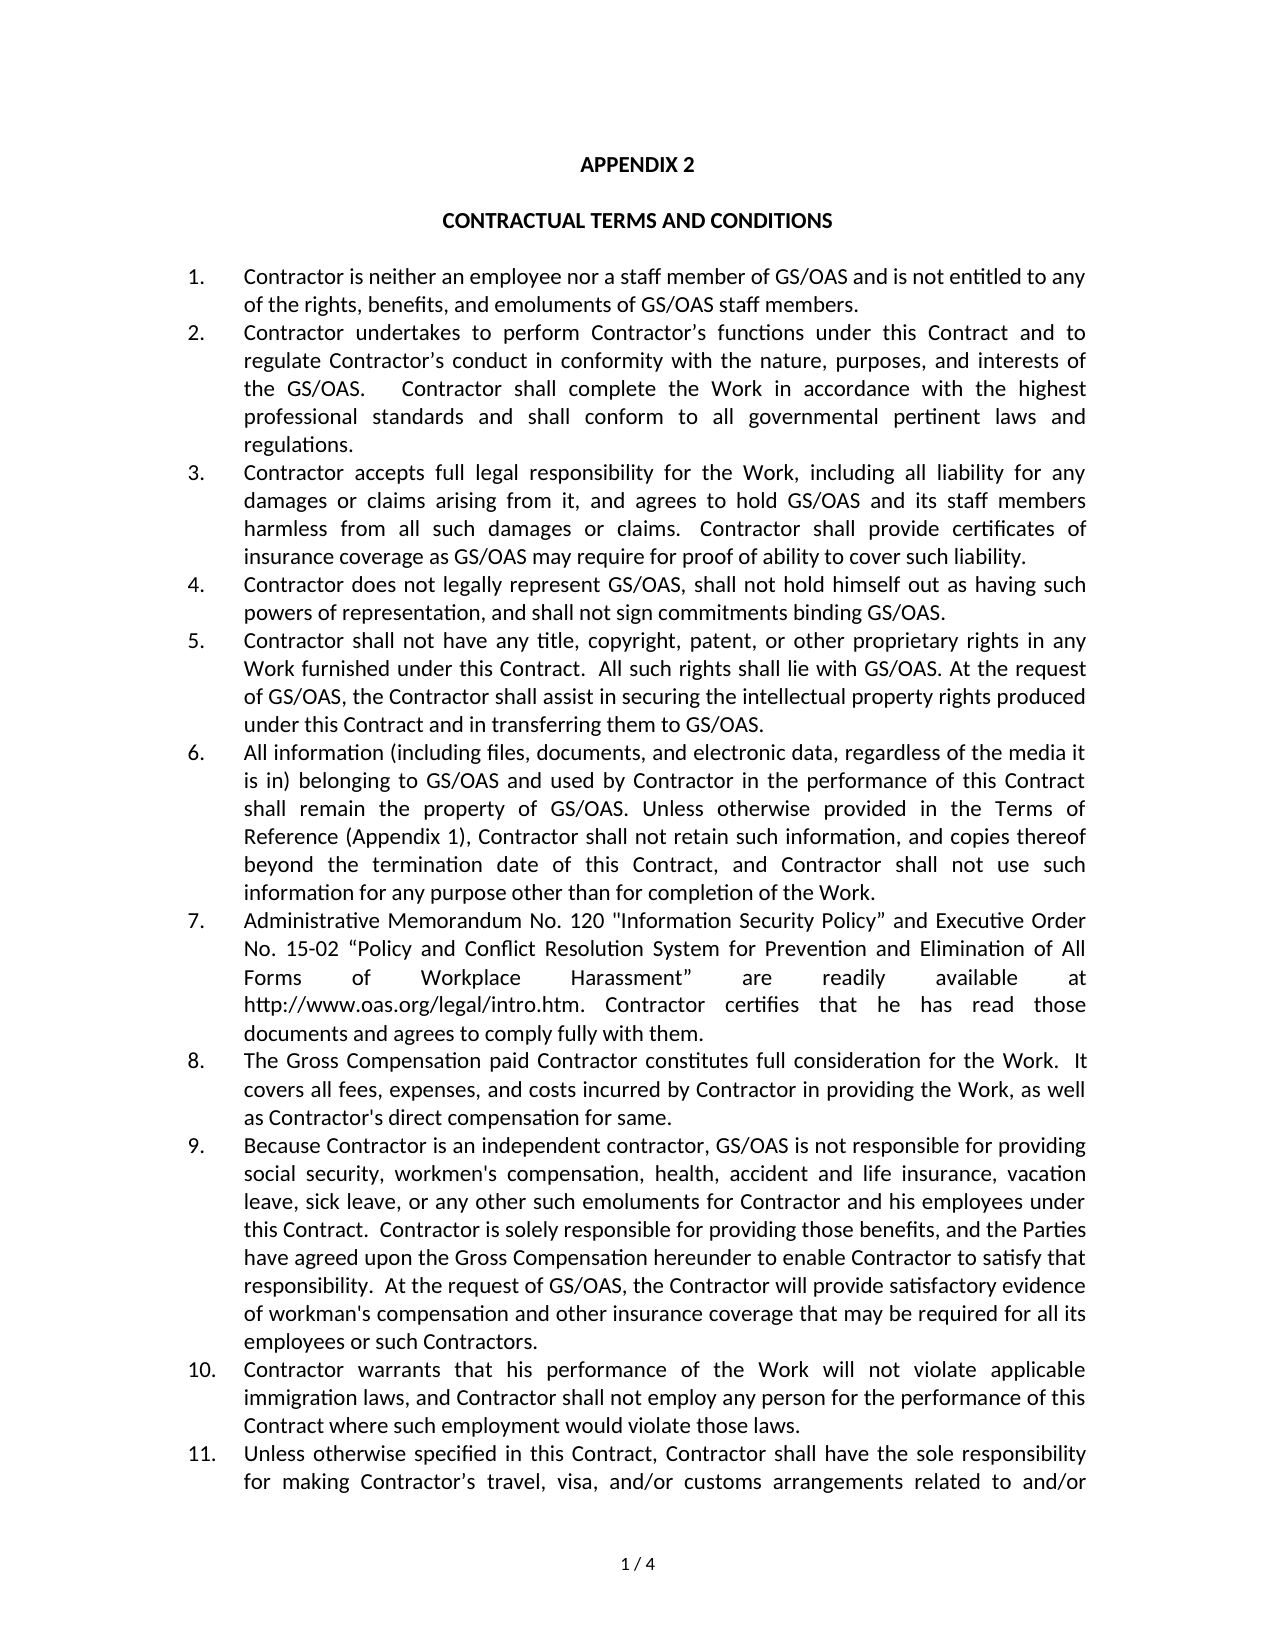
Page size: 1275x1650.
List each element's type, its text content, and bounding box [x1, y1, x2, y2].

text 6. All information (including files, documents, and electronic data, regardless of the media it is in) belonging to GS/OAS and used by Contractor in the performance of this Contract shall remain the property of GS/OAS. Unless otherwise provided in the Terms of Reference (Appendix 1), Contractor shall not retain such information, and copies thereof beyond the termination date of this Contract, and Contractor shall not use such information for any purpose other than for completion of the Work. [187, 738, 1087, 907]
text 5. Contractor shall not have any title, copyright, patent, or other proprietary rights in any Work furnished under this Contract. All such rights shall lie with GS/OAS. At the request of GS/OAS, the Contractor shall assist in securing the intellectual property rights produced under this Contract and in transferring them to GS/OAS. [187, 626, 1087, 738]
text APPENDIX 2 [187, 150, 1087, 178]
list Contractor does not legally represent GS/OAS, shall not hold himself out as having such powers of representation, and shall not sign commitments binding GS/OAS. [187, 570, 1087, 626]
text 9. Because Contractor is an independent contractor, GS/OAS is not responsible for providing social security, workmen's compensation, health, accident and life insurance, vacation leave, sick leave, or any other such emoluments for Contractor and his employees under this Contract. Contractor is solely responsible for providing those benefits, and the Parties have agreed upon the Gross Compensation hereunder to enable Contractor to satisfy that responsibility. At the request of GS/OAS, the Contractor will provide satisfactory evidence of workman's compensation and other insurance coverage that may be required for all its employees or such Contractors. [187, 1131, 1087, 1355]
list Contractor is neither an employee nor a staff member of GS/OAS and is not entitled to any of the rights, benefits, and emoluments of GS/OAS staff members. [187, 262, 1087, 318]
text 7. Administrative Memorandum No. 120 "Information Security Policy” and Executive Order No. 15-02 “Policy and Conflict Resolution System for Prevention and Elimination of All Forms of Workplace Harassment” are readily available at http://www.oas.org/legal/intro.htm. Contractor certifies that he has read those documents and agrees to comply fully with them. [187, 907, 1087, 1047]
list Contractor undertakes to perform Contractor’s functions under this Contract and to regulate Contractor’s conduct in conformity with the nature, purposes, and interests of the GS/OAS. Contractor shall complete the Work in accordance with the highest professional standards and shall conform to all governmental pertinent laws and regulations. [187, 318, 1087, 458]
text 10. Contractor warrants that his performance of the Work will not violate applicable immigration laws, and Contractor shall not employ any person for the performance of this Contract where such employment would violate those laws. [187, 1355, 1087, 1439]
text 8. The Gross Compensation paid Contractor constitutes full consideration for the Work. It covers all fees, expenses, and costs incurred by Contractor in providing the Work, as well as Contractor's direct compensation for same. [187, 1047, 1087, 1131]
text CONTRACTUAL TERMS AND CONDITIONS [187, 206, 1087, 234]
list Contractor accepts full legal responsibility for the Work, including all liability for any damages or claims arising from it, and agrees to hold GS/OAS and its staff members harmless from all such damages or claims. Contractor shall provide certificates of insurance coverage as GS/OAS may require for proof of ability to cover such liability. [187, 458, 1087, 570]
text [187, 1439, 1087, 1495]
